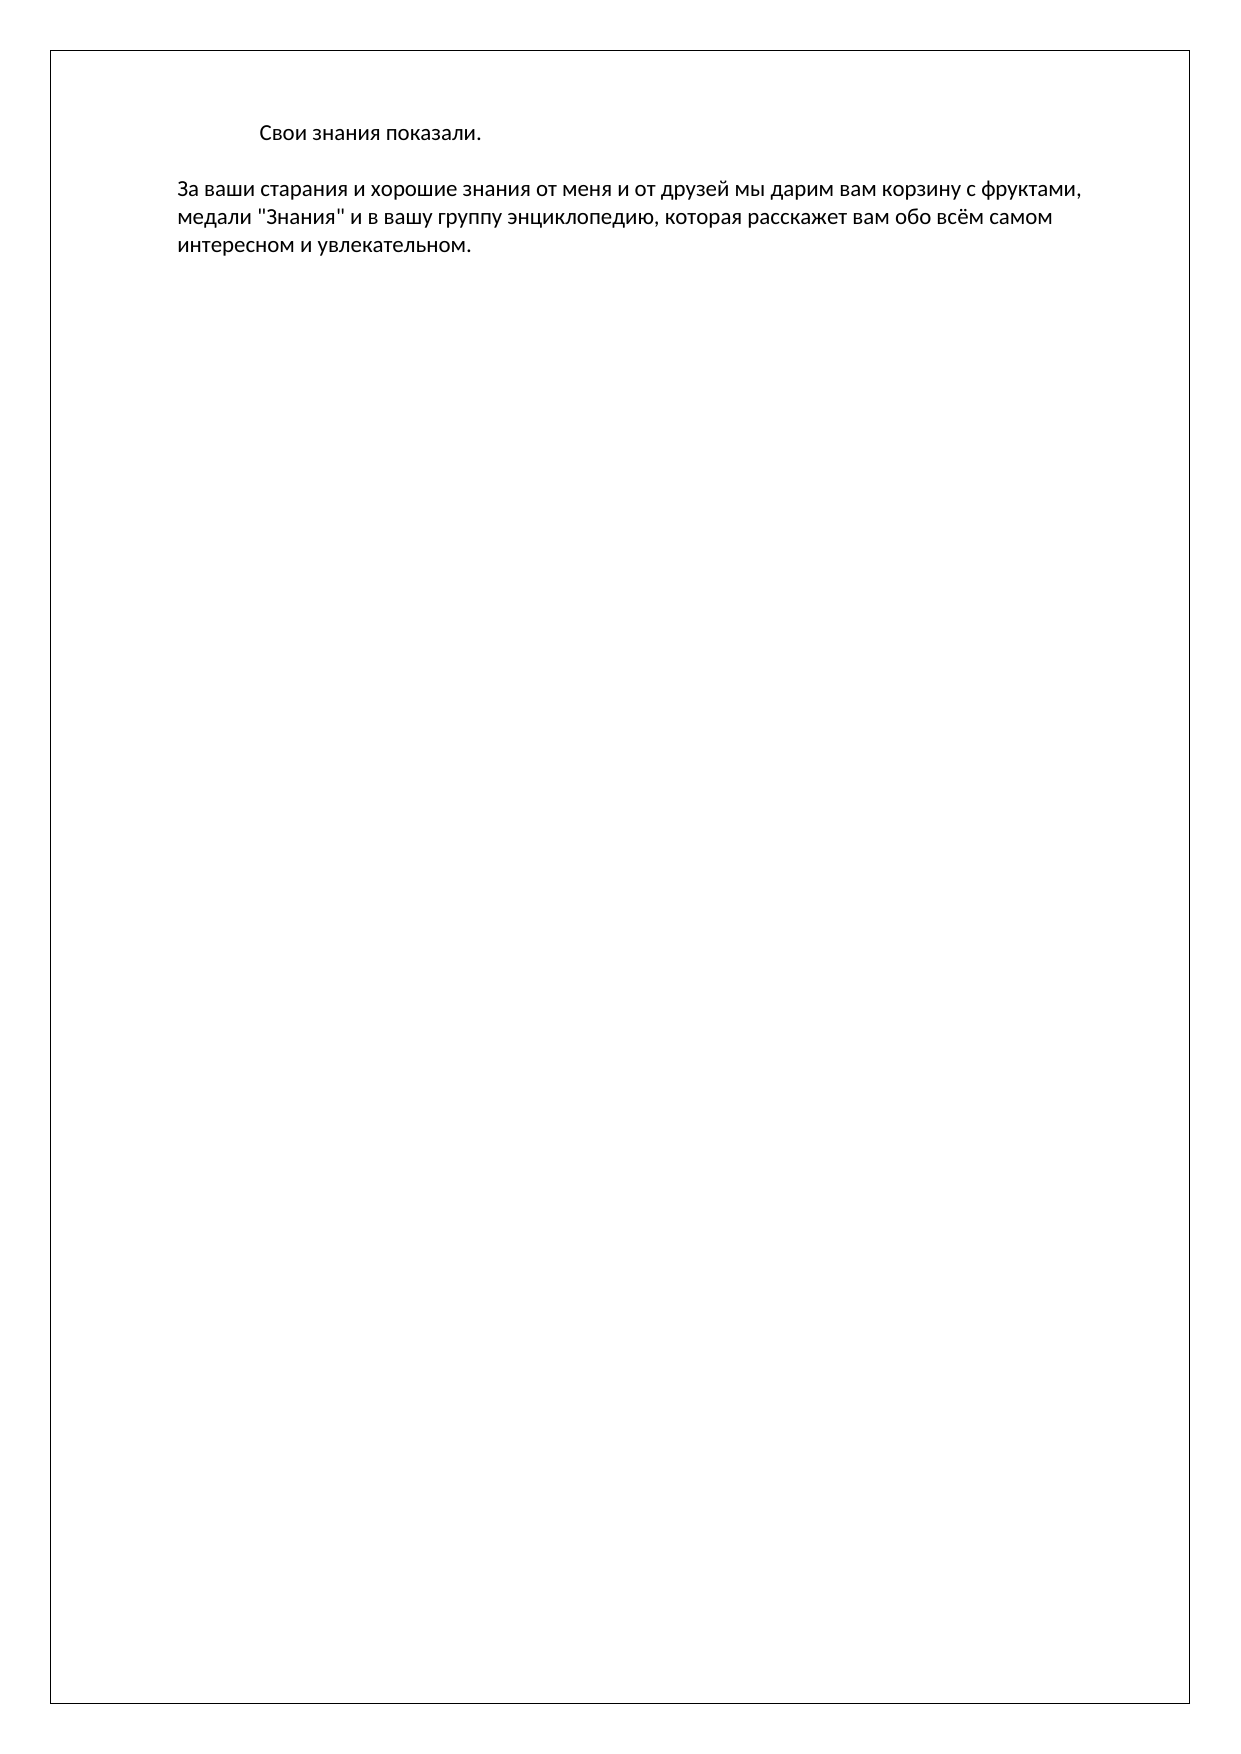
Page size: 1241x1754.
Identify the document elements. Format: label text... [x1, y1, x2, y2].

text Свои знания показали. [177, 118, 1152, 146]
text За ваши старания и хорошие знания от меня и от друзей мы дарим вам корзину с фруктами, медали "Знания" и в вашу группу энциклопедию, которая расскажет вам обо всём самом интересном и увлекательном. [177, 174, 1152, 258]
